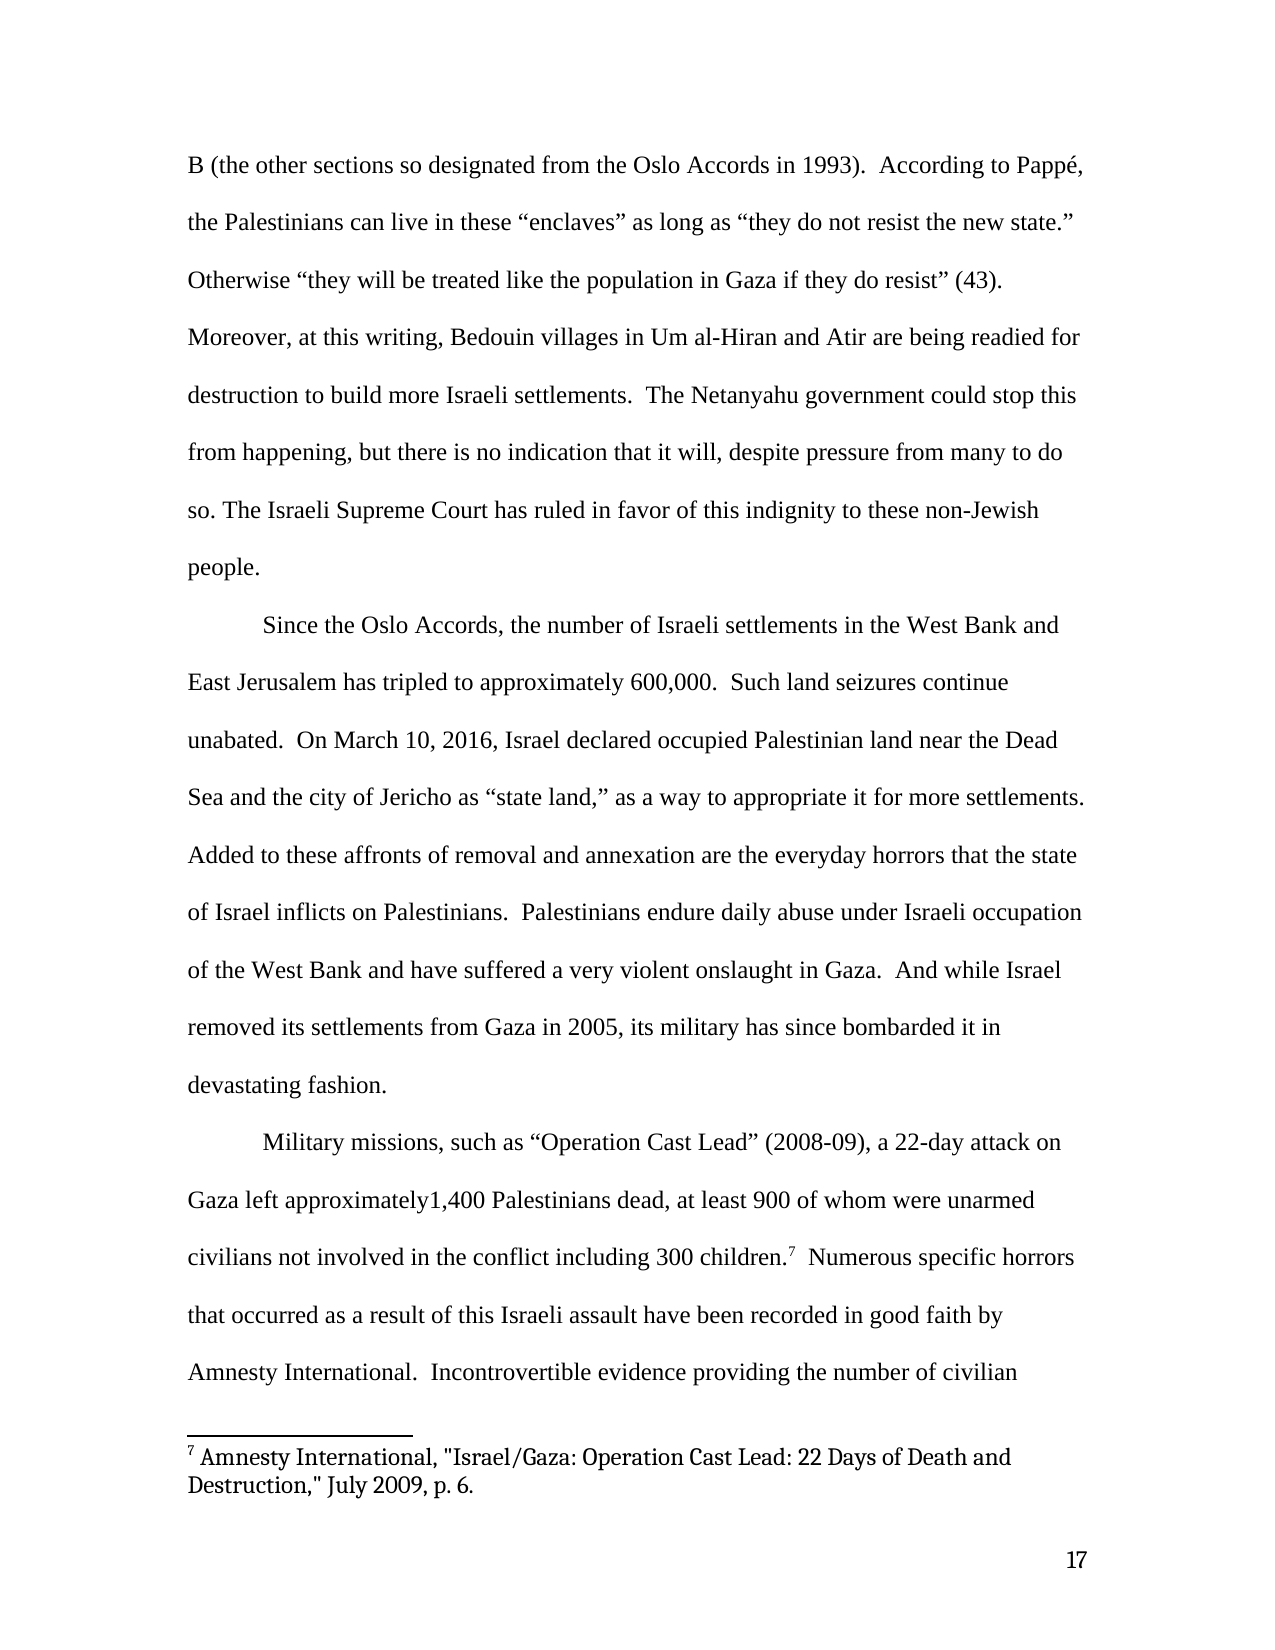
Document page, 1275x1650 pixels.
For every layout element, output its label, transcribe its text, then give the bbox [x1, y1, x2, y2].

text Since the Oslo Accords, the number of Israeli settlements in the West Bank and East Jerusalem has tripled to approximately 600,000. Such land seizures continue unabated. On March 10, 2016, Israel declared occupied Palestinian land near the Dead Sea and the city of Jericho as “state land,” as a way to appropriate it for more settlements. Added to these affronts of removal and annexation are the everyday horrors that the state of Israel inflicts on Palestinians. Palestinians endure daily abuse under Israeli occupation of the West Bank and have suffered a very violent onslaught in Gaza. And while Israel removed its settlements from Gaza in 2005, its military has since bombarded it in devastating fashion. [187, 610, 1087, 1099]
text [187, 1127, 1087, 1386]
text This is all occurring at a particularly grim moment in which Prime Minister Benjamin Netanyahu’s government (more than a decade on) is intent on pursuing a Greater Israel. The Israeli state is annexing the West Bank bit by bit such that Israel is increasingly taking over the Oslo-designated Area C to build new settlements. Meanwhile, the Palestinians are offered “incarceration cages” (Pappé 43) in Areas A and B (the other sections so designated from the Oslo Accords in 1993). According to Pappé, the Palestinians can live in these “enclaves” as long as “they do not resist the new state.” Otherwise “they will be treated like the population in Gaza if they do resist” (43). Moreover, at this writing, Bedouin villages in Um al-Hiran and Atir are being readied for destruction to build more Israeli settlements. The Netanyahu government could stop this from happening, but there is no indication that it will, despite pressure from many to do so. The Israeli Supreme Court has ruled in favor of this indignity to these non-Jewish people. [187, 150, 1087, 581]
